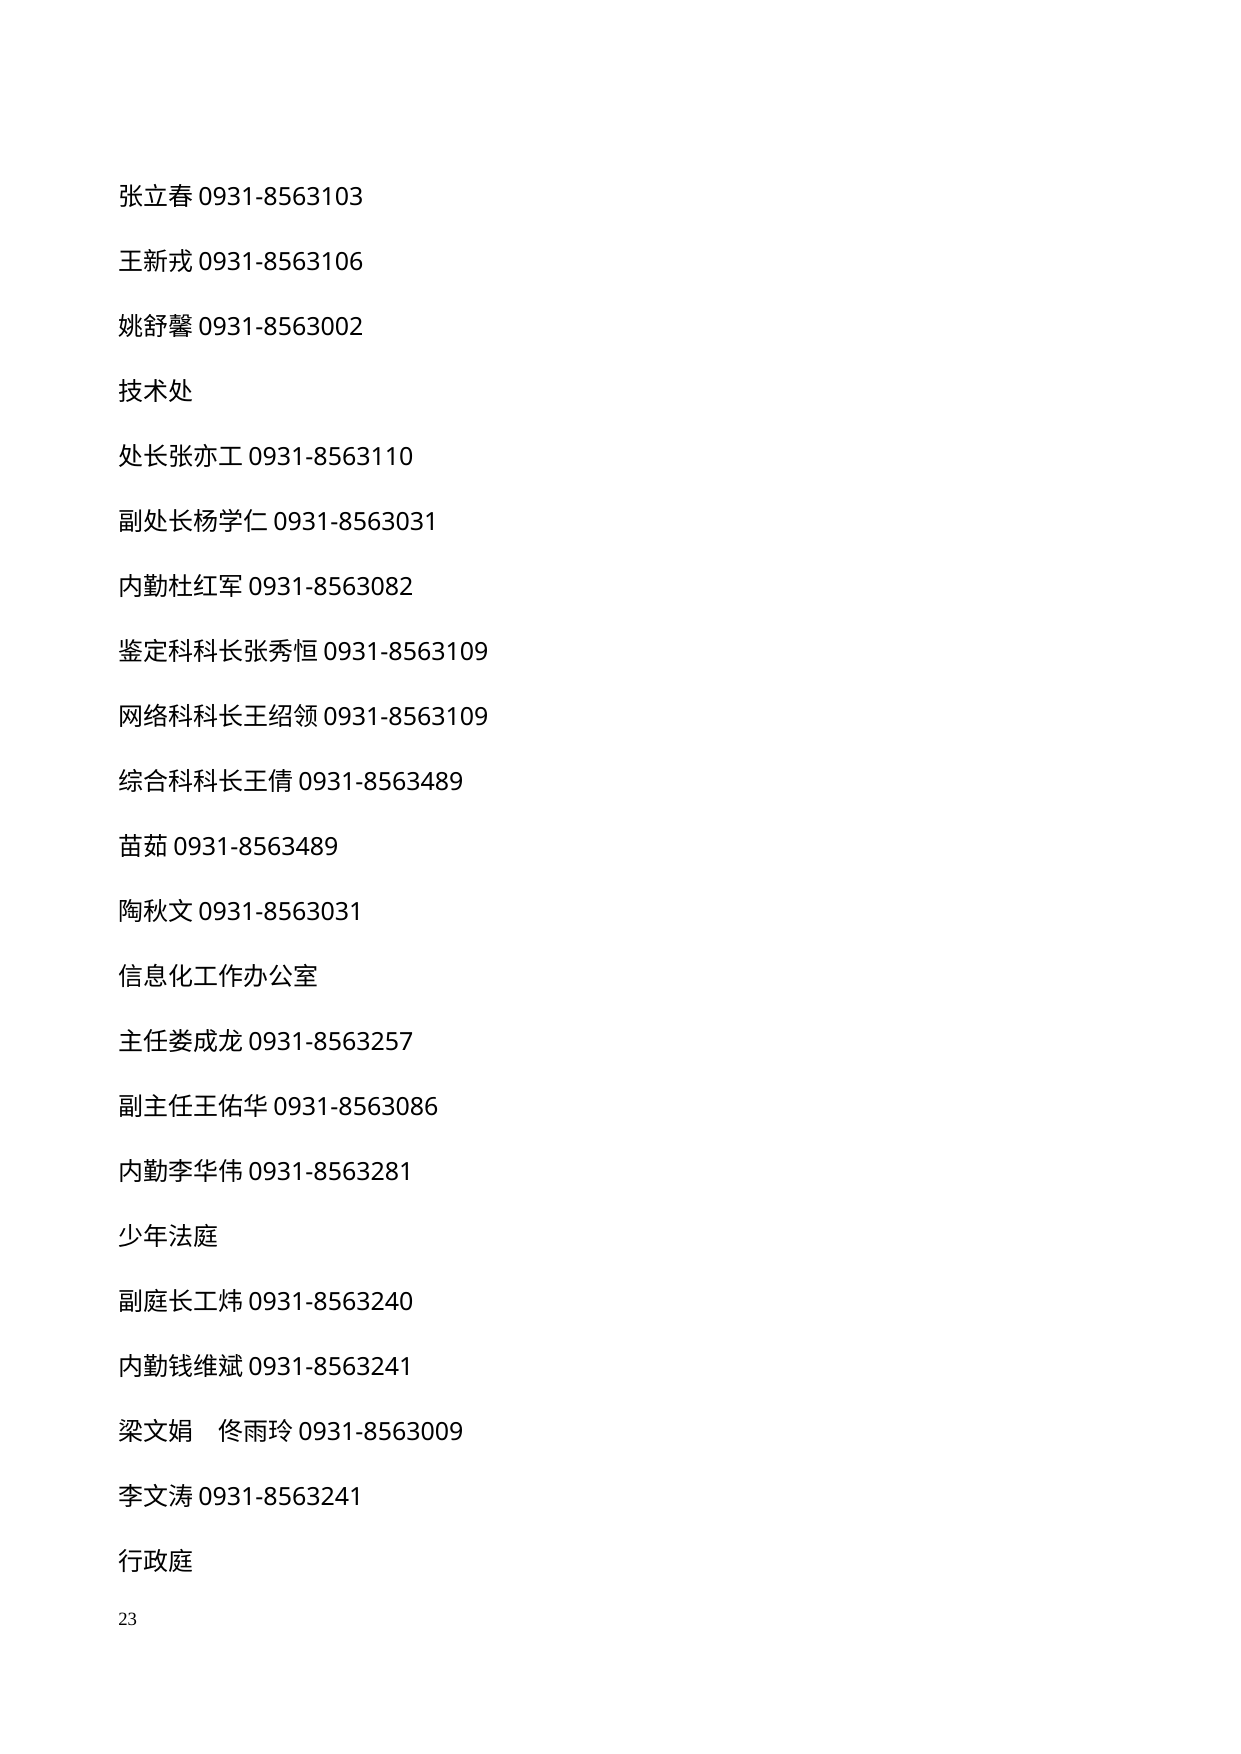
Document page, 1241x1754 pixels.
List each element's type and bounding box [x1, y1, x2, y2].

text [118, 162, 1122, 1592]
